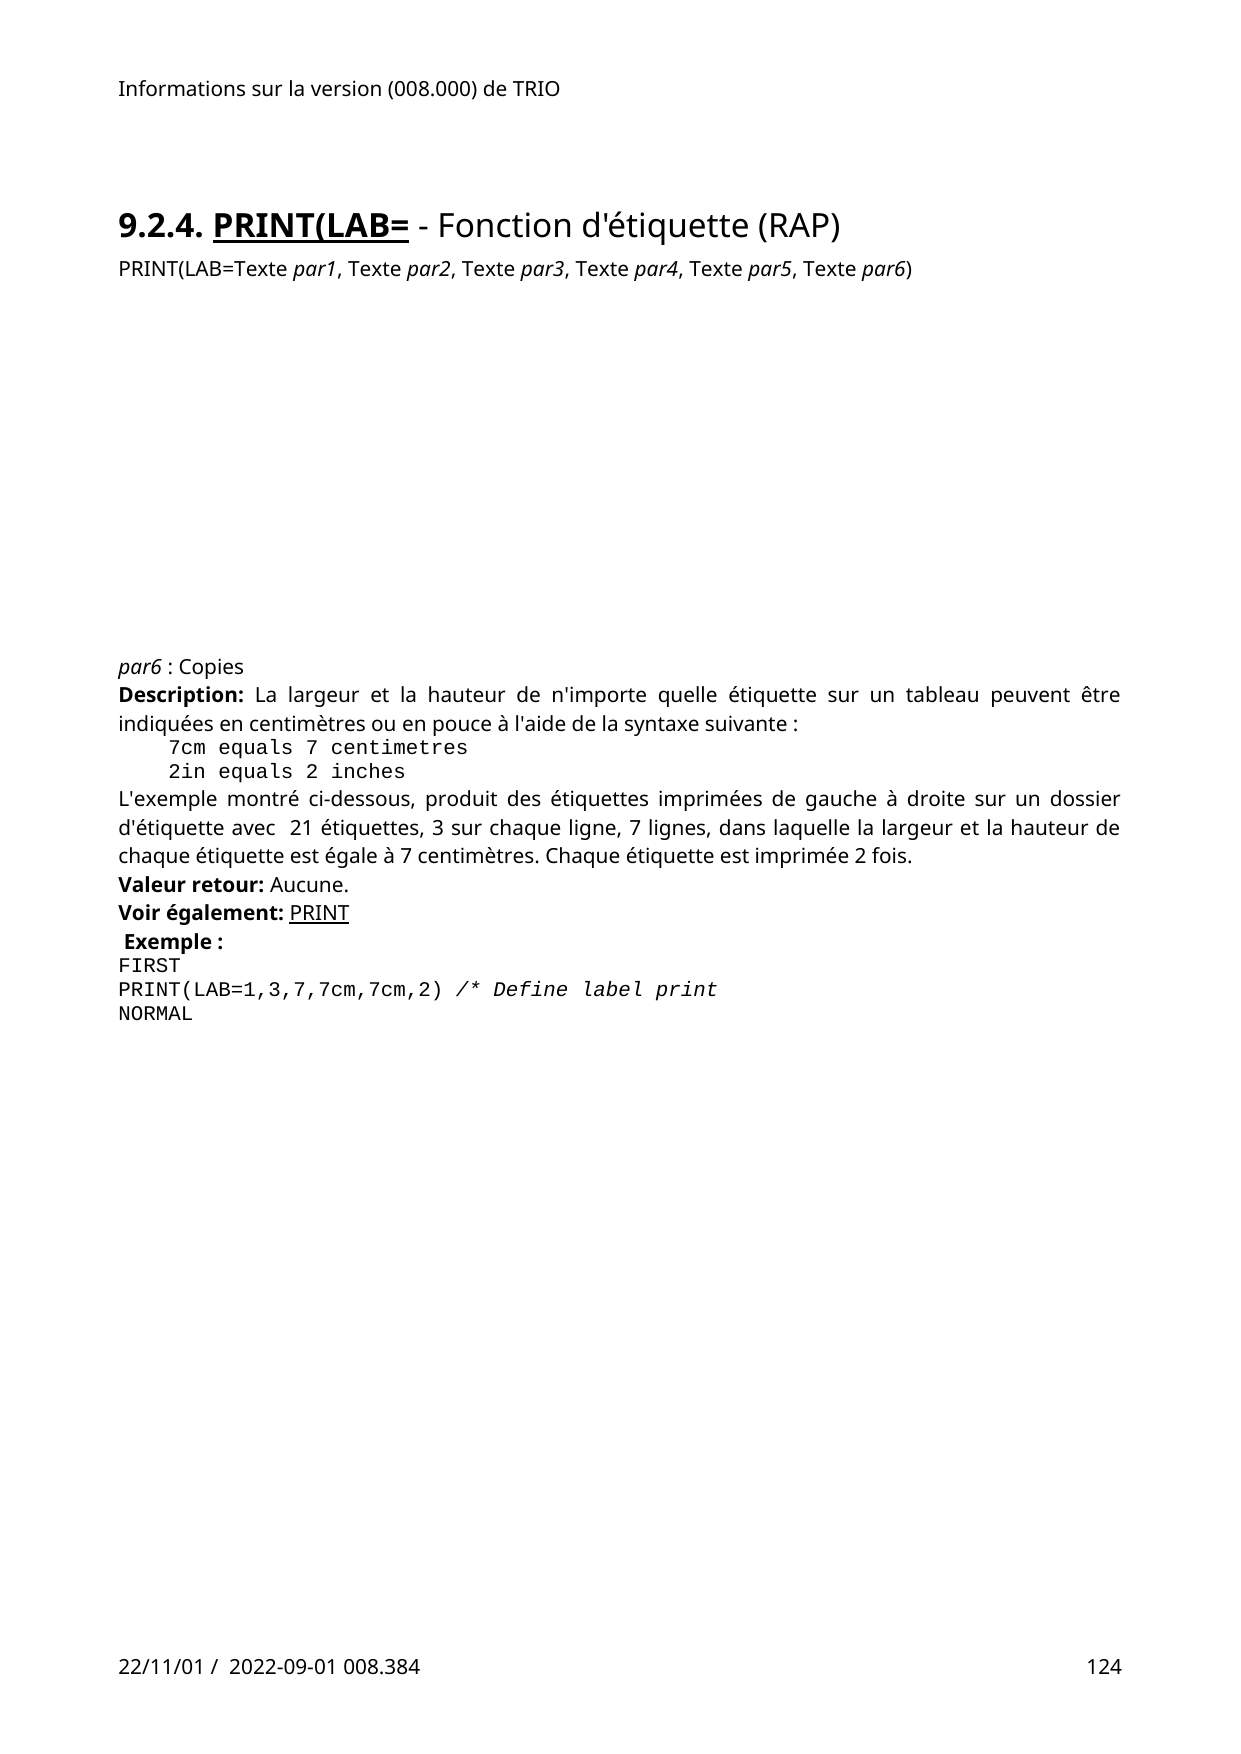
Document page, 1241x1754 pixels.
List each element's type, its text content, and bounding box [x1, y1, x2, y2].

text Description: La largeur et la hauteur de n'importe quelle étiquette sur un tableau peuvent être indiquées en centimètres ou en pouce à l'aide de la syntaxe suivante : [118, 680, 1122, 737]
text Valeur retour: Aucune. [118, 870, 1122, 898]
text 2in equals 2 inches [118, 761, 1122, 784]
text par6 : Copies [118, 652, 1122, 680]
text Voir également: PRINT [118, 898, 1122, 927]
subtitle 9.2.4. PRINT(LAB= - Fonction d'étiquette (RAP) [118, 202, 1122, 248]
text 7cm equals 7 centimetres [118, 737, 1122, 761]
text Exemple : [118, 927, 1122, 955]
text PRINT(LAB=Texte par1, Texte par2, Texte par3, Texte par4, Texte par5, Texte par6) [118, 254, 1122, 282]
text NORMAL [118, 1002, 1122, 1026]
text FIRST [118, 955, 1122, 979]
text L'exemple montré ci-dessous, produit des étiquettes imprimées de gauche à droite sur un dossier d'étiquette avec 21 étiquettes, 3 sur chaque ligne, 7 lignes, dans laquelle la largeur et la hauteur de chaque étiquette est égale à 7 centimètres. Chaque étiquette est imprimée 2 fois. [118, 784, 1122, 870]
text PRINT(LAB=1,3,7,7cm,7cm,2) /* Define label print [118, 979, 1122, 1002]
